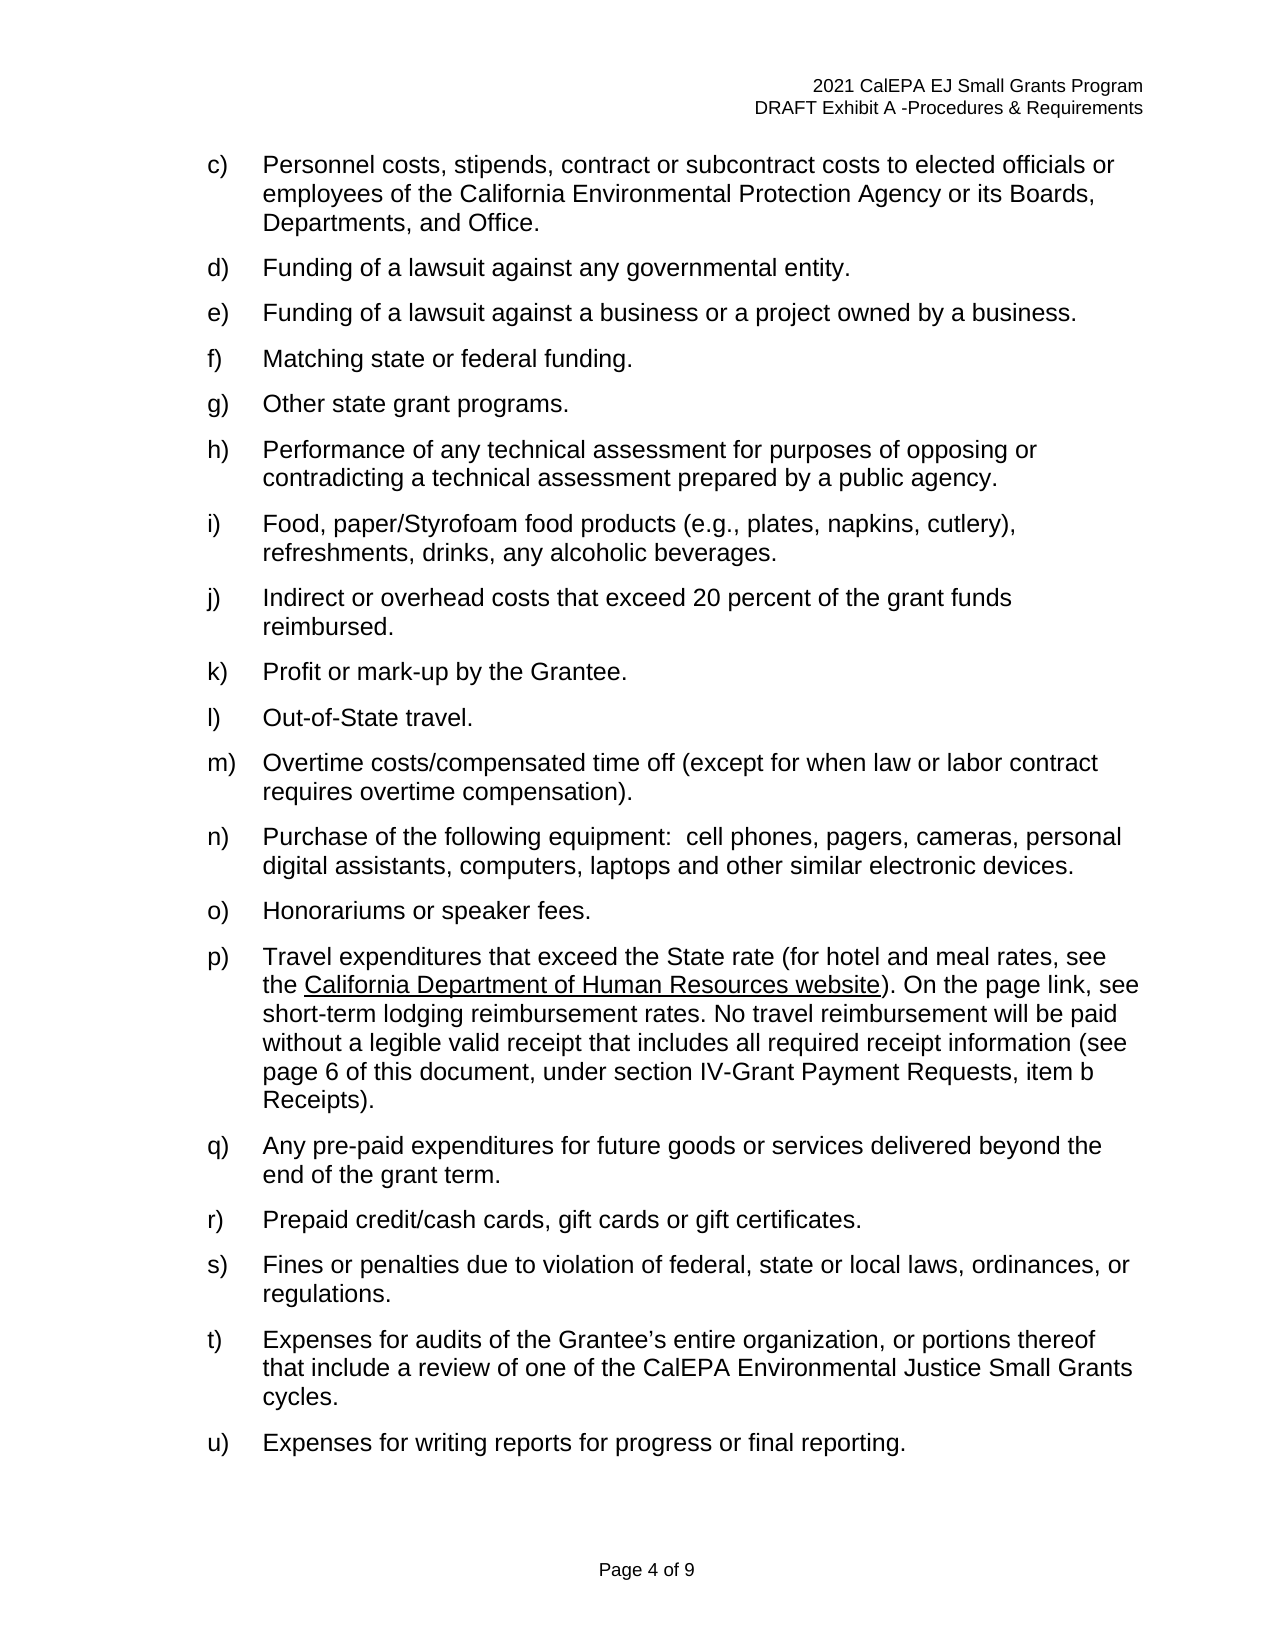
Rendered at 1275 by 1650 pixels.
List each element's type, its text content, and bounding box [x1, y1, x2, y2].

list Indirect or overhead costs that exceed 20 percent of the grant funds reimbursed. [207, 583, 1143, 640]
list Performance of any technical assessment for purposes of opposing or contradicting a technical assessment prepared by a public agency. [207, 434, 1143, 492]
list Expenses for writing reports for progress or final reporting. [207, 1427, 1143, 1456]
list Out-of-State travel. [207, 702, 1143, 731]
list Honorariums or speaker fees. [207, 896, 1143, 925]
list Personnel costs, stipends, contract or subcontract costs to elected officials or employees of the California Environmental Protection Agency or its Boards, Departments, and Office. [207, 150, 1143, 236]
list Matching state or federal funding. [207, 344, 1143, 372]
list Travel expenditures that exceed the State rate (for hotel and meal rates, see the California Department of Human Resources website). On the page link, see short-term lodging reimbursement rates. No travel reimbursement will be paid without a legible valid receipt that includes all required receipt information (see page 6 of this document, under section IV-Grant Payment Requests, item b Receipts). [207, 942, 1143, 1114]
list Any pre-paid expenditures for future goods or services delivered beyond the end of the grant term. [207, 1131, 1143, 1188]
list Food, paper/Styrofoam food products (e.g., plates, napkins, cutlery), refreshments, drinks, any alcoholic beverages. [207, 509, 1143, 566]
list Fines or penalties due to violation of federal, state or local laws, ordinances, or regulations. [207, 1250, 1143, 1308]
list Overtime costs/compensated time off (except for when law or labor contract requires overtime compensation). [207, 748, 1143, 805]
list Profit or mark-up by the Grantee. [207, 657, 1143, 686]
list Other state grant programs. [207, 389, 1143, 418]
list Purchase of the following equipment: cell phones, pagers, cameras, personal digital assistants, computers, laptops and other similar electronic devices. [207, 822, 1143, 879]
list Funding of a lawsuit against a business or a project owned by a business. [207, 298, 1143, 327]
list Prepaid credit/cash cards, gift cards or gift certificates. [207, 1205, 1143, 1234]
list Funding of a lawsuit against any governmental entity. [207, 253, 1143, 282]
list Expenses for audits of the Grantee’s entire organization, or portions thereof that include a review of one of the CalEPA Environmental Justice Small Grants cycles. [207, 1324, 1143, 1411]
